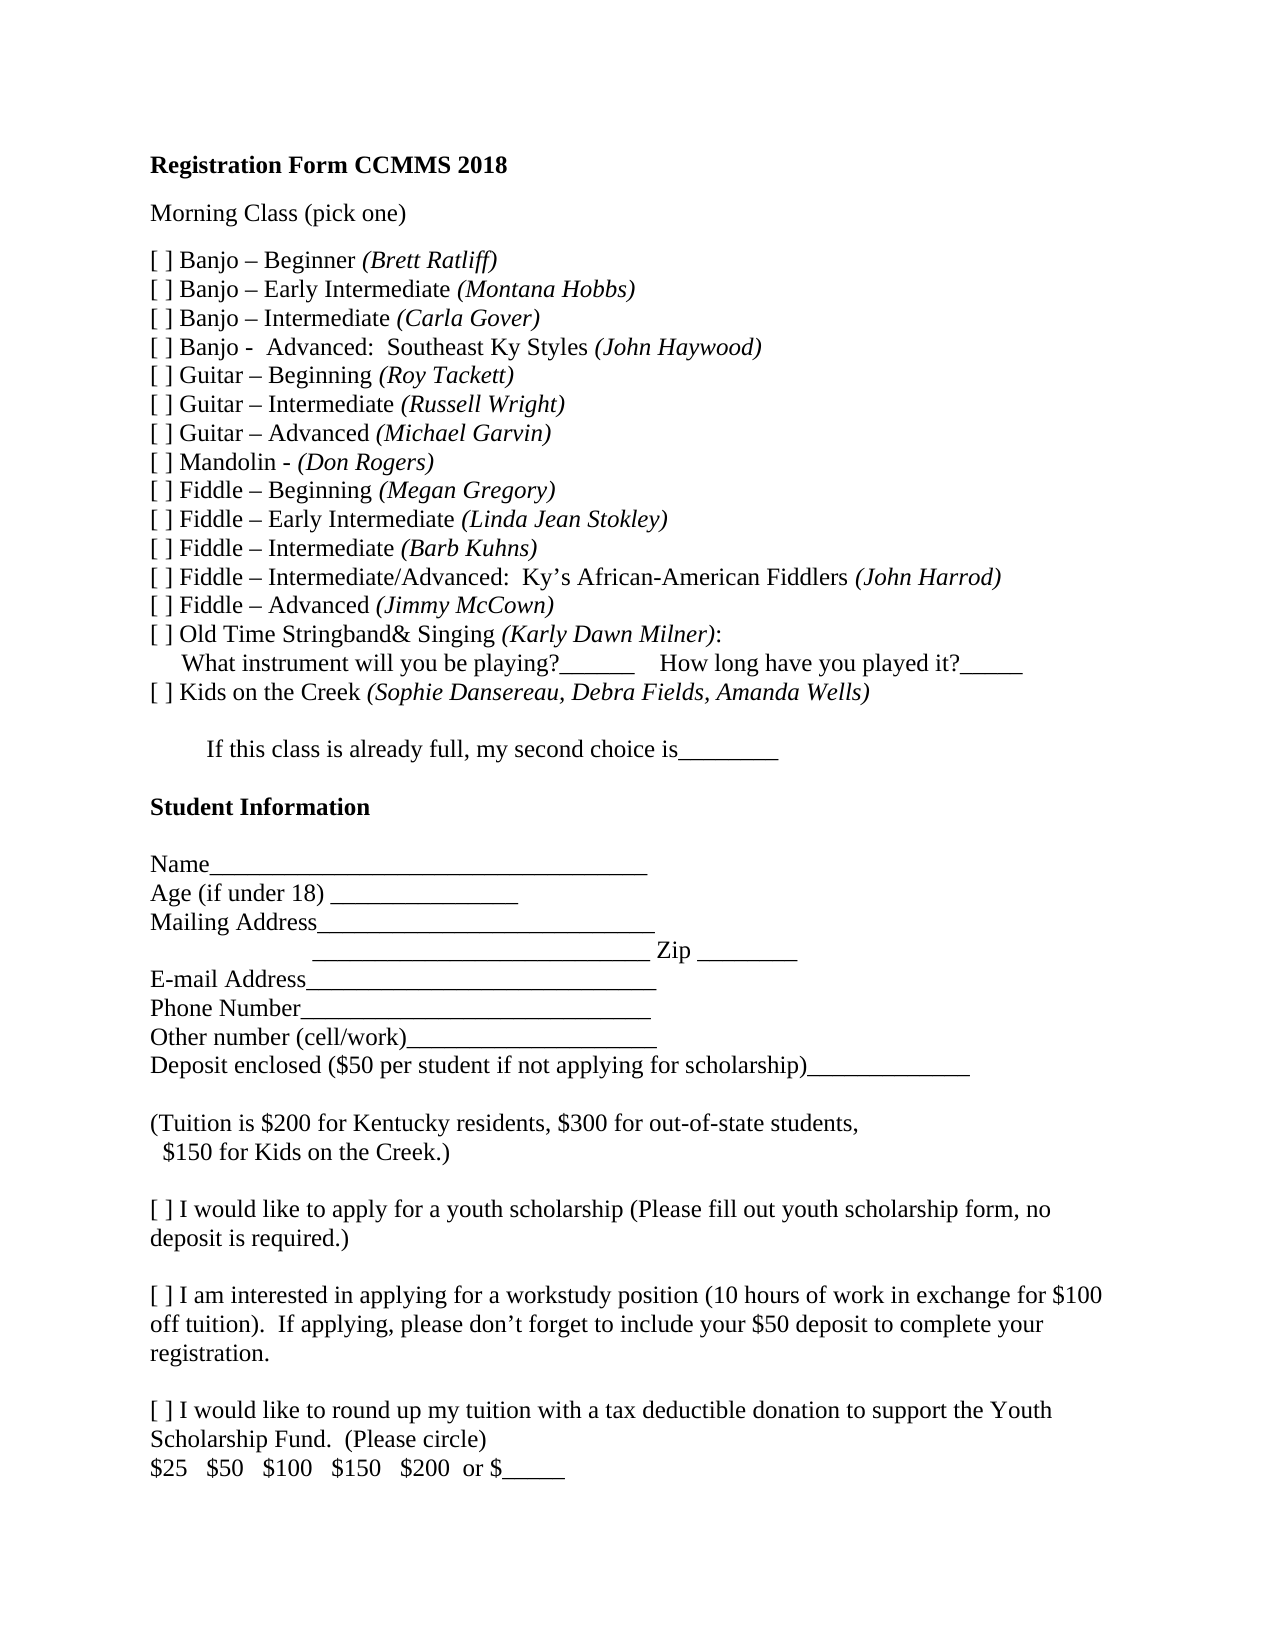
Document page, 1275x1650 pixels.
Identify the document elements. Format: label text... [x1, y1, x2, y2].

text [ ] I am interested in applying for a workstudy position (10 hours of work in exchange for $100 off tuition). If applying, please don’t forget to include your $50 deposit to complete your registration. [150, 1280, 1125, 1367]
text [ ] Mandolin - (Don Rogers) [150, 447, 1125, 475]
text [ ] Banjo – Early Intermediate (Montana Hobbs) [150, 274, 1125, 303]
text Registration Form CCMMS 2018 [150, 150, 1125, 179]
text [ ] Guitar – Intermediate (Russell Wright) [150, 389, 1125, 418]
text [ ] I would like to apply for a youth scholarship (Please fill out youth scholarship form, no deposit is required.) [150, 1194, 1125, 1252]
text [ ] Fiddle – Beginning (Megan Gregory) [150, 475, 1125, 504]
text [ ] Banjo - Advanced: Southeast Ky Styles (John Haywood) [150, 332, 1125, 360]
text $25 $50 $100 $150 $200 or $_____ [150, 1453, 1125, 1482]
text [ ] Old Time Stringband& Singing (Karly Dawn Milner): [150, 619, 1125, 648]
text What instrument will you be playing?______ How long have you played it?_____ [150, 648, 1125, 677]
text Other number (cell/work)____________________ [150, 1022, 1125, 1050]
text [ ] Banjo – Beginner (Brett Ratliff) [150, 245, 1125, 274]
text Mailing Address___________________________ [150, 907, 1125, 935]
text Name___________________________________ [150, 849, 1125, 878]
text [ ] Kids on the Creek (Sophie Dansereau, Debra Fields, Amanda Wells) [150, 677, 1125, 705]
text (Tuition is $200 for Kentucky residents, $300 for out-of-state students, [150, 1108, 1125, 1137]
text If this class is already full, my second choice is________ [150, 734, 1125, 763]
text [ ] Guitar – Beginning (Roy Tackett) [150, 360, 1125, 389]
text [ ] Banjo – Intermediate (Carla Gover) [150, 303, 1125, 332]
text [ ] Guitar – Advanced (Michael Garvin) [150, 418, 1125, 447]
text Morning Class (pick one) [150, 198, 1125, 226]
text E-mail Address____________________________ [150, 964, 1125, 993]
text Phone Number____________________________ [150, 993, 1125, 1022]
text ___________________________ Zip ________ [150, 935, 1125, 964]
text Student Information [150, 792, 1125, 820]
text $150 for Kids on the Creek.) [150, 1137, 1125, 1165]
text [ ] I would like to round up my tuition with a tax deductible donation to support the Youth Scholarship Fund. (Please circle) [150, 1395, 1125, 1453]
text [ ] Fiddle – Intermediate/Advanced: Ky’s African-American Fiddlers (John Harrod) [150, 562, 1125, 590]
text Deposit enclosed ($50 per student if not applying for scholarship)_____________ [150, 1050, 1125, 1079]
text [ ] Fiddle – Early Intermediate (Linda Jean Stokley) [150, 504, 1125, 533]
text [ ] Fiddle – Intermediate (Barb Kuhns) [150, 533, 1125, 562]
text [ ] Fiddle – Advanced (Jimmy McCown) [150, 590, 1125, 619]
text Age (if under 18) _______________ [150, 878, 1125, 907]
